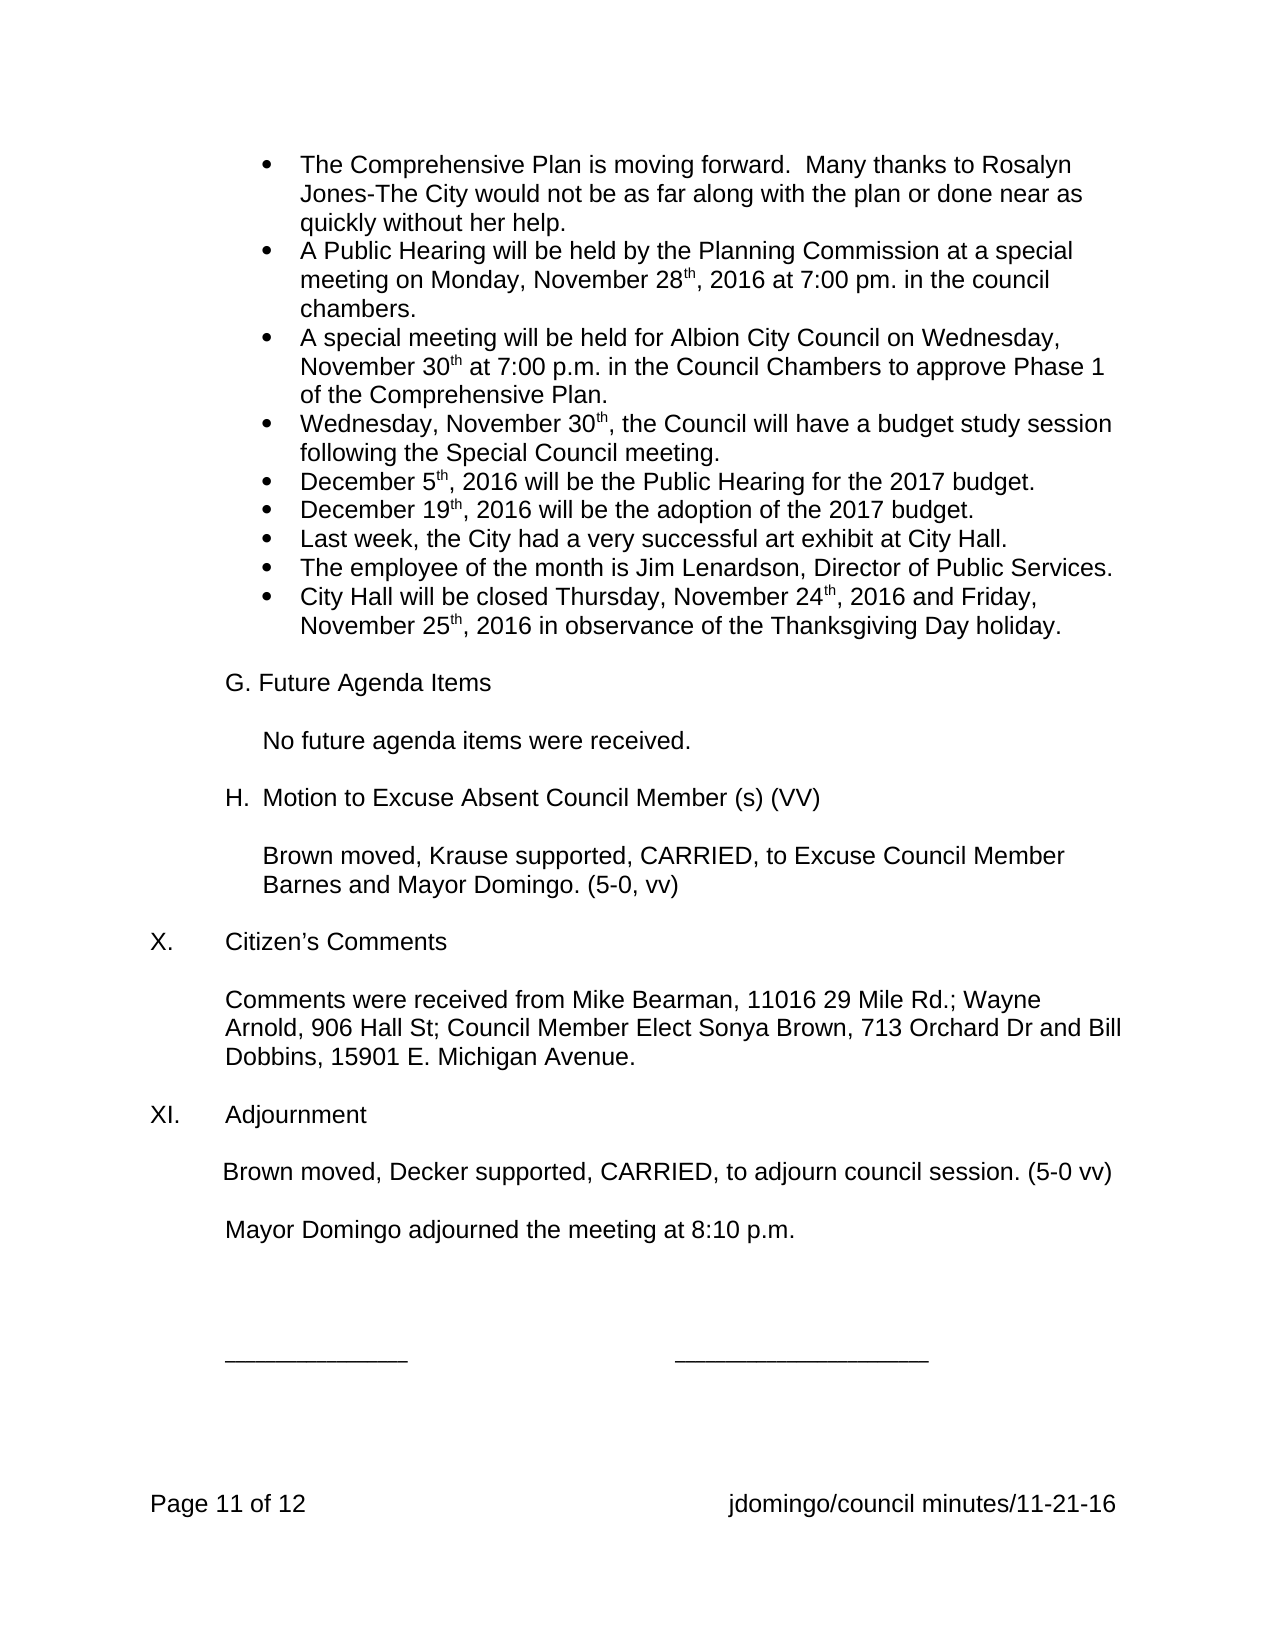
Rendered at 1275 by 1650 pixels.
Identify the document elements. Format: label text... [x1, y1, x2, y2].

list A Public Hearing will be held by the Planning Commission at a special meeting on Monday, November 28th, 2016 at 7:00 pm. in the council chambers. [262, 236, 1125, 323]
list December 5th, 2016 will be the Public Hearing for the 2017 budget. [262, 467, 1125, 496]
list Last week, the City had a very successful art exhibit at City Hall. [262, 524, 1125, 553]
list Citizen’s Comments [150, 927, 1125, 956]
list A special meeting will be held for Albion City Council on Wednesday, November 30th at 7:00 p.m. in the Council Chambers to approve Phase 1 of the Comprehensive Plan. [262, 323, 1125, 409]
text __________________ _________________________ [159, 1335, 1125, 1366]
list No future agenda items were received. [225, 726, 1125, 755]
list City Hall will be closed Thursday, November 24th, 2016 and Friday, November 25th, 2016 in observance of the Thanksgiving Day holiday. [262, 582, 1125, 640]
text Brown moved, Decker supported, CARRIED, to adjourn council session. (5-0 vv) [216, 1157, 1125, 1186]
list The employee of the month is Jim Lenardson, Director of Public Services. [262, 553, 1125, 582]
text Mayor Domingo adjourned the meeting at 8:10 p.m. [225, 1215, 1125, 1243]
text Comments were received from Mike Bearman, 11016 29 Mile Rd.; Wayne Arnold, 906 Hall St; Council Member Elect Sonya Brown, 713 Orchard Dr and Bill Dobbins, 15901 E. Michigan Avenue. [225, 985, 1125, 1071]
list Adjournment [150, 1100, 1125, 1128]
text G. Future Agenda Items [150, 668, 1125, 697]
text Brown moved, Krause supported, CARRIED, to Excuse Council Member Barnes and Mayor Domingo. (5-0, vv) [262, 841, 1125, 898]
list The Comprehensive Plan is moving forward. Many thanks to Rosalyn Jones-The City would not be as far along with the plan or done near as quickly without her help. [262, 150, 1125, 236]
list December 19th, 2016 will be the adoption of the 2017 budget. [262, 496, 1125, 524]
list Wednesday, November 30th, the Council will have a budget study session following the Special Council meeting. [262, 409, 1125, 467]
list Motion to Excuse Absent Council Member (s) (VV) [225, 783, 1125, 812]
